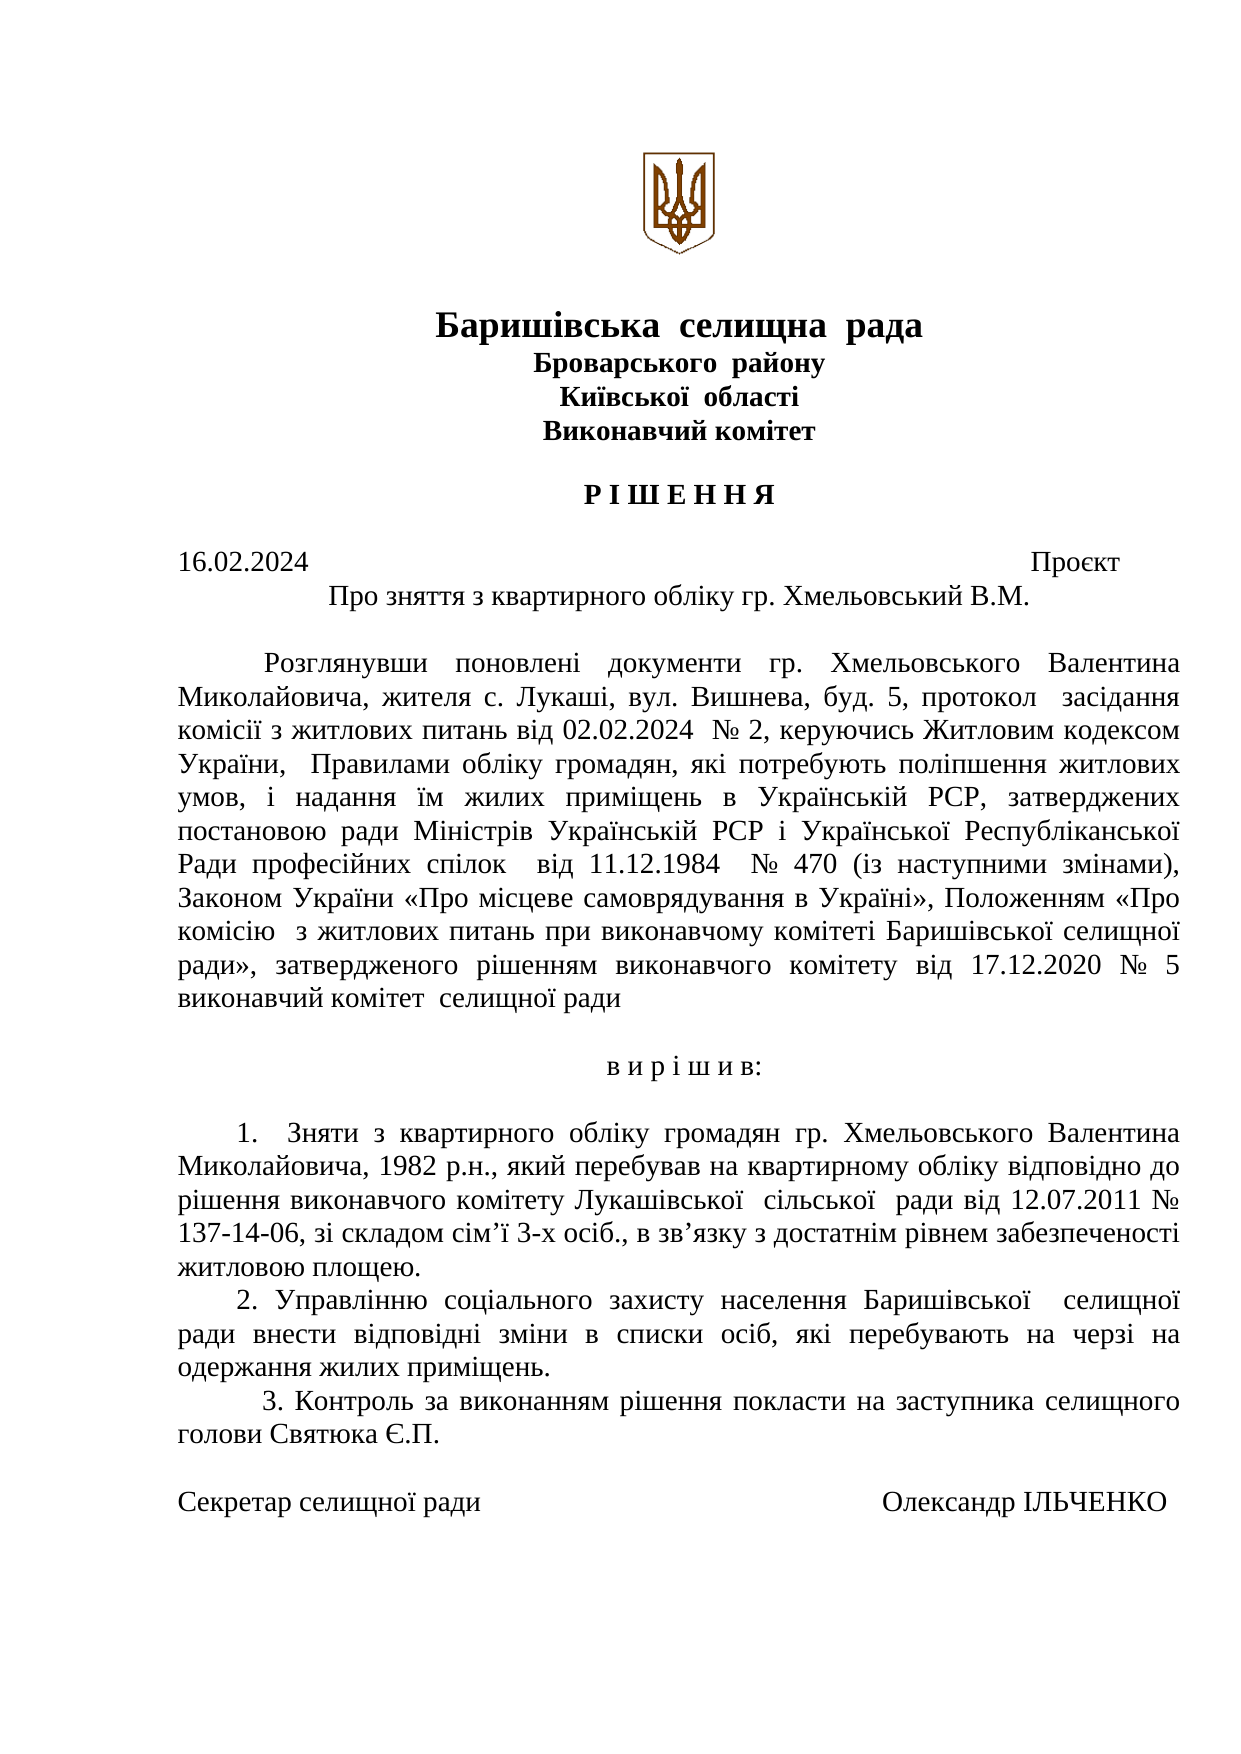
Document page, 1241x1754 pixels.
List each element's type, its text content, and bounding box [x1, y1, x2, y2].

text Виконавчий комітет [177, 413, 1181, 446]
subtitle Р І Ш Е Н Н Я [177, 477, 1181, 511]
subtitle Броварського району [177, 346, 1181, 379]
text 2. Управлінню соціального захисту населення Баришівської селищної ради внести відповідні зміни в списки осіб, які перебувають на черзі на одержання жилих приміщень. [177, 1282, 1181, 1383]
text 3. Контроль за виконанням рішення покласти на заступника селищного голови Святюка Є.П. [177, 1383, 1181, 1450]
text в и р і ш и в: [177, 1048, 1181, 1081]
subtitle Баришівська селищна рада [177, 302, 1181, 346]
text 1. Зняти з квартирного обліку громадян гр. Хмельовського Валентина Миколайовича, 1982 р.н., який перебував на квартирному обліку відповідно до рішення виконавчого комітету Лукашівської сільської ради від 12.07.2011 № 137-14-06, зі складом сім’ї 3-х осіб., в зв’язку з достатнім рівнем забезпеченості житловою площею. [177, 1115, 1181, 1282]
subtitle Секретар селищної ради Олександр ІЛЬЧЕНКО [177, 1484, 1181, 1517]
text Про зняття з квартирного обліку гр. Хмельовський В.М. [177, 578, 1181, 612]
text 16.02.2024 Проєкт [177, 544, 1181, 578]
text Розглянувши поновлені документи гр. Хмельовського Валентина Миколайовича, жителя с. Лукаші, вул. Вишнева, буд. 5, протокол засідання комісії з житлових питань від 02.02.2024 № 2, керуючись Житловим кодексом України, Правилами обліку громадян, які потребують поліпшення житлових умов, і надання їм жилих приміщень в Українській РСР, затверджених постановою ради Міністрів Українській РСР і Української Республіканської Ради професійних спілок від 11.12.1984 № 470 (із наступними змінами), Законом України «Про місцеве самоврядування в Україні», Положенням «Про комісію з житлових питань при виконавчому комітеті Баришівської селищної ради», затвердженого рішенням виконавчого комітету від 17.12.2020 № 5 виконавчий комітет селищної ради [177, 645, 1181, 1014]
picture [636, 146, 722, 260]
text Київської області [177, 379, 1181, 413]
